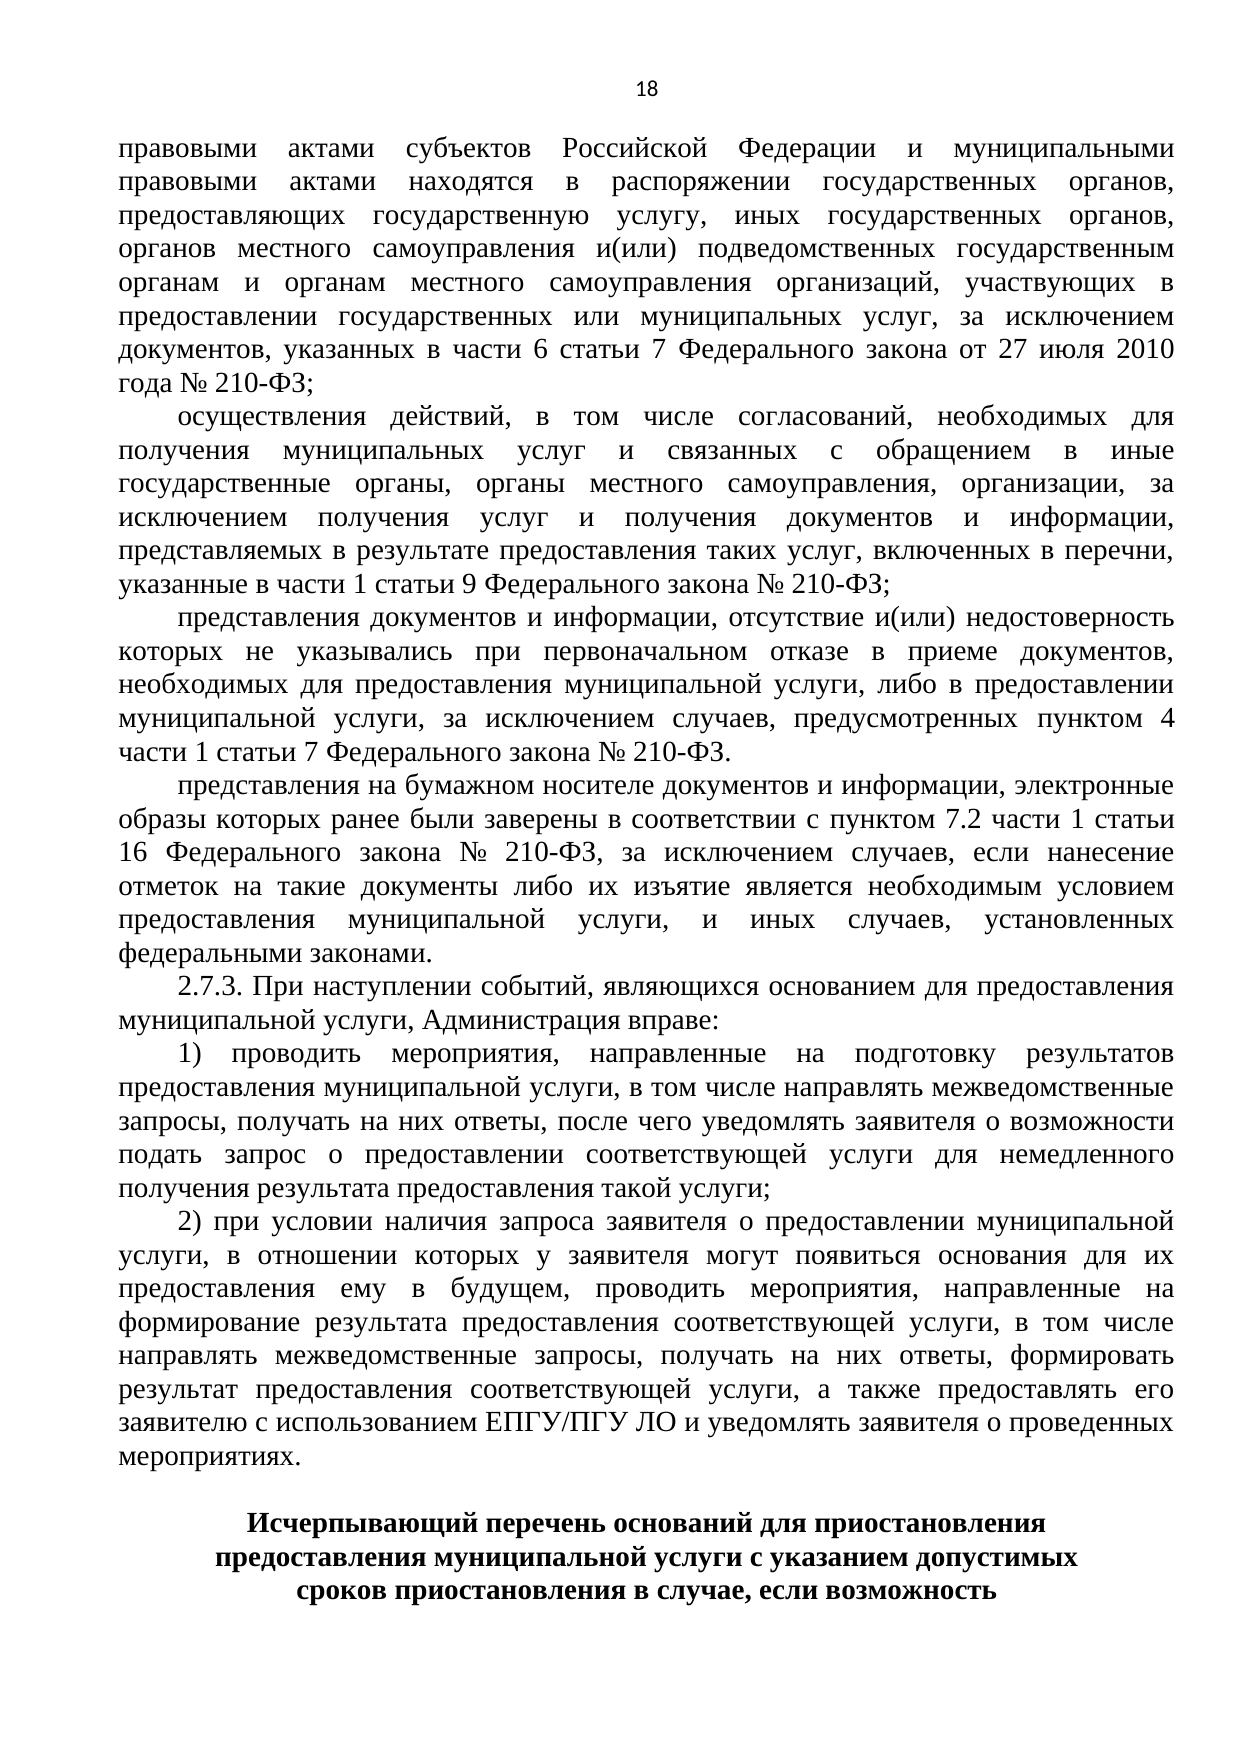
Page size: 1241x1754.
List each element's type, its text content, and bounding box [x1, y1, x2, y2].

text представления документов и информации, отсутствие и(или) недостоверность которых не указывались при первоначальном отказе в приеме документов, необходимых для предоставления муниципальной услуги, либо в предоставлении муниципальной услуги, за исключением случаев, предусмотренных пунктом 4 части 1 статьи 7 Федерального закона № 210-ФЗ. [118, 599, 1175, 767]
text осуществления действий, в том числе согласований, необходимых для получения муниципальных услуг и связанных с обращением в иные государственные органы, органы местного самоуправления, организации, за исключением получения услуг и получения документов и информации, представляемых в результате предоставления таких услуг, включенных в перечни, указанные в части 1 статьи 9 Федерального закона № 210-ФЗ; [118, 398, 1175, 599]
title сроков приостановления в случае, если возможность [118, 1572, 1175, 1606]
text 1) проводить мероприятия, направленные на подготовку результатов предоставления муниципальной услуги, в том числе направлять межведомственные запросы, получать на них ответы, после чего уведомлять заявителя о возможности подать запрос о предоставлении соответствующей услуги для немедленного получения результата предоставления такой услуги; [118, 1036, 1175, 1203]
text представления на бумажном носителе документов и информации, электронные образы которых ранее были заверены в соответствии с пунктом 7.2 части 1 статьи 16 Федерального закона № 210-ФЗ, за исключением случаев, если нанесение отметок на такие документы либо их изъятие является необходимым условием предоставления муниципальной услуги, и иных случаев, установленных федеральными законами. [118, 767, 1175, 968]
text 2) при условии наличия запроса заявителя о предоставлении муниципальной услуги, в отношении которых у заявителя могут появиться основания для их предоставления ему в будущем, проводить мероприятия, направленные на формирование результата предоставления соответствующей услуги, в том числе направлять межведомственные запросы, получать на них ответы, формировать результат предоставления соответствующей услуги, а также предоставлять его заявителю с использованием ЕПГУ/ПГУ ЛО и уведомлять заявителя о проведенных мероприятиях. [118, 1203, 1175, 1472]
title Исчерпывающий перечень оснований для приостановления [118, 1505, 1175, 1539]
title предоставления муниципальной услуги с указанием допустимых [118, 1539, 1175, 1572]
text 2.7.3. При наступлении событий, являющихся основанием для предоставления муниципальной услуги, Администрация вправе: [118, 968, 1175, 1036]
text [118, 130, 1175, 398]
